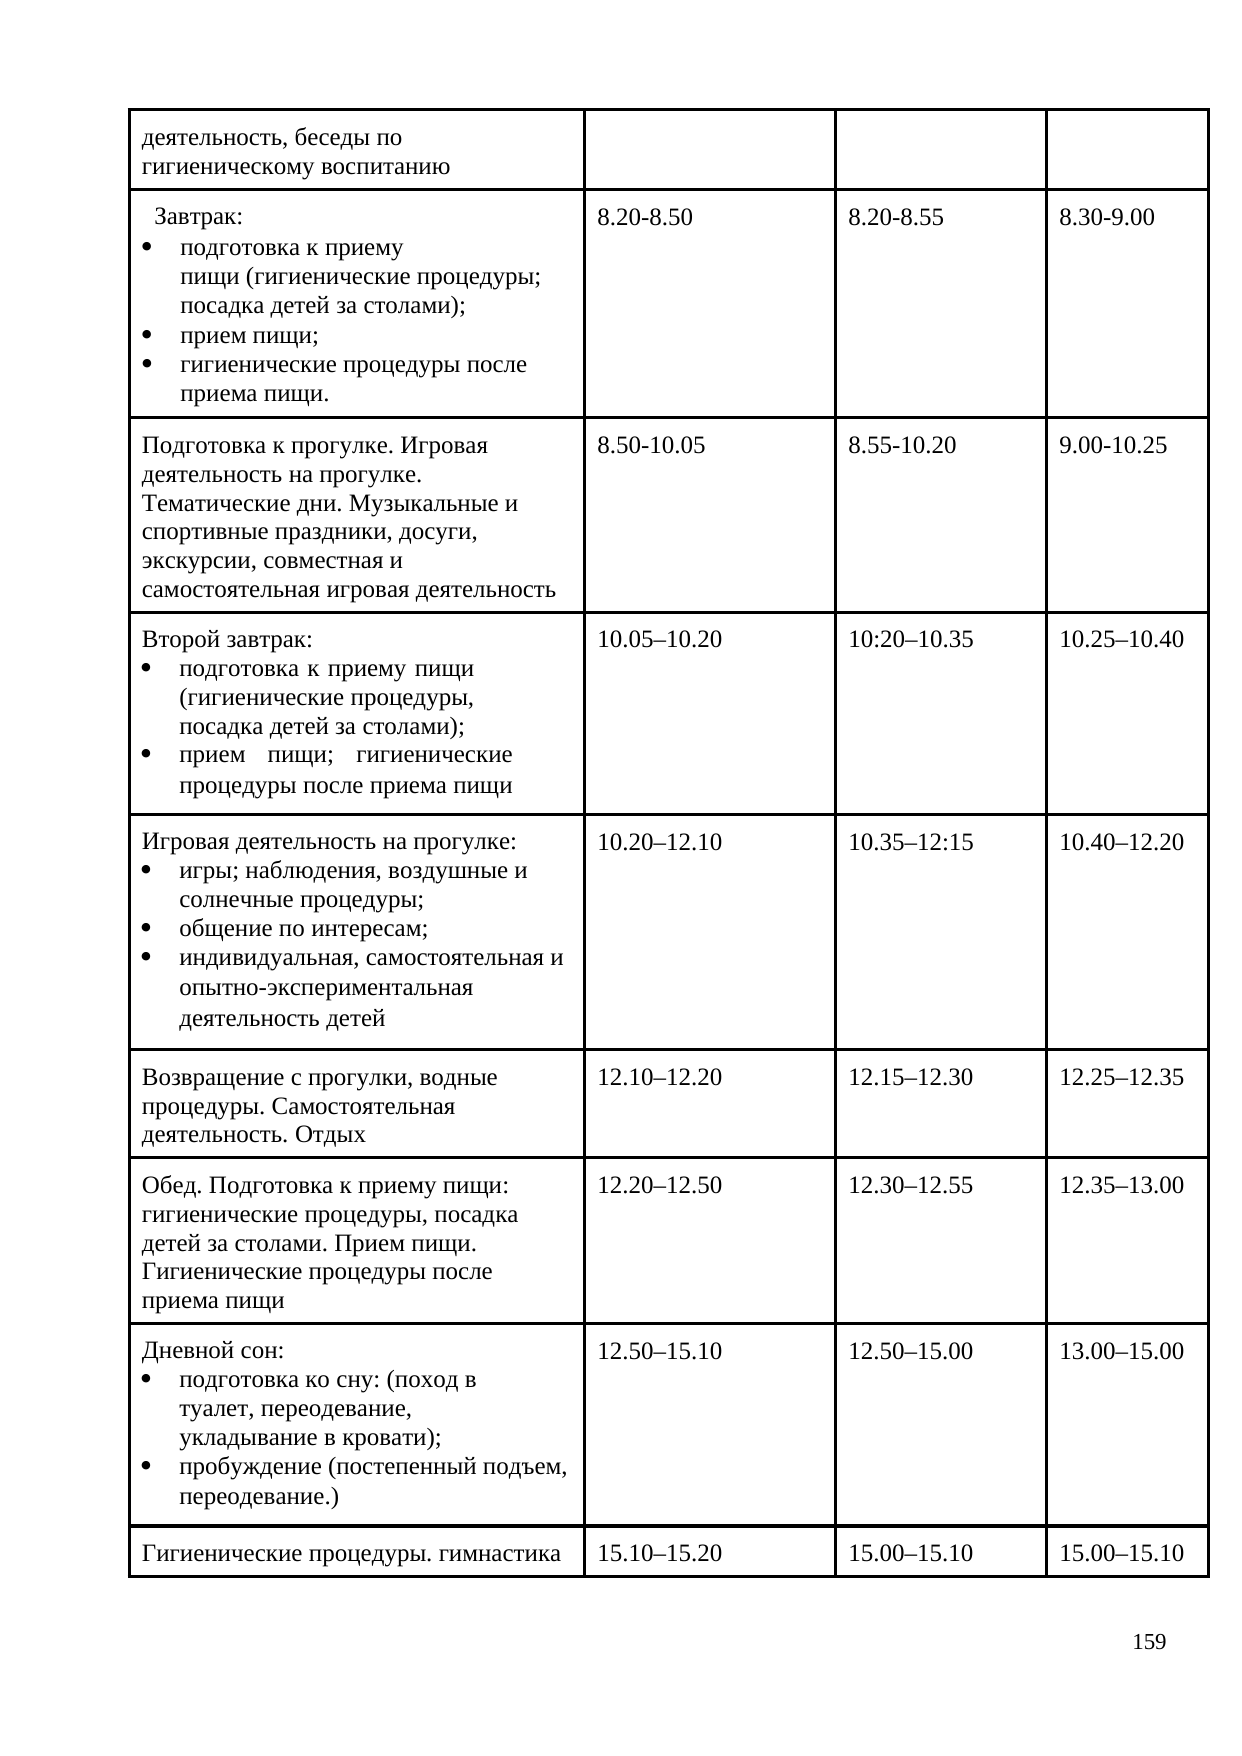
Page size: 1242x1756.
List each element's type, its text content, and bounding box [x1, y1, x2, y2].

table_cell 8.20-8.55 [837, 191, 1045, 416]
table_cell 10.20–12.10 [586, 816, 834, 1048]
table_cell 10:20–10.35 [837, 614, 1045, 813]
table_cell 10.40–12.20 [1048, 816, 1207, 1048]
table_cell 8.30-9.00 [1048, 191, 1207, 416]
table_header [586, 111, 834, 188]
table_cell Дневной сон: подготовка ко сну: (поход в туалет, переодевание, укладывание в кровати); пробуждение (постепенный подъем, переодевание.) [131, 1325, 583, 1524]
table_cell Гигиенические процедуры. гимнастика [131, 1528, 583, 1575]
table_cell 10.35–12:15 [837, 816, 1045, 1048]
table_cell Игровая деятельность на прогулке: игры; наблюдения, воздушные и солнечные процедуры; общение по интересам; индивидуальная, самостоятельная и опытно-экспериментальная деятельность детей [131, 816, 583, 1048]
table_cell 12.30–12.55 [837, 1159, 1045, 1322]
table_cell Подготовка к прогулке. Игровая деятельность на прогулке. Тематические дни. Музыкальные и спортивные праздники, досуги, экскурсии, совместная и самостоятельная игровая деятельность [131, 419, 583, 611]
table_cell 12.50–15.10 [586, 1325, 834, 1524]
table_cell Возвращение с прогулки, водные процедуры. Самостоятельная деятельность. Отдых [131, 1051, 583, 1156]
table_header [837, 111, 1045, 188]
table_cell 9.00-10.25 [1048, 419, 1207, 611]
table_cell 12.25–12.35 [1048, 1051, 1207, 1156]
table_cell Второй завтрак: подготовка к приему пищи (гигиенические процедуры, посадка детей за столами); прием пищи; гигиенические процедуры после приема пищи [131, 614, 583, 813]
table_cell 8.20-8.50 [586, 191, 834, 416]
table_cell 12.20–12.50 [586, 1159, 834, 1322]
table_cell 13.00–15.00 [1048, 1325, 1207, 1524]
table_cell 12.10–12.20 [586, 1051, 834, 1156]
table_cell 10.05–10.20 [586, 614, 834, 813]
table_cell 15.00–15.10 [1048, 1528, 1207, 1575]
table_cell 8.50-10.05 [586, 419, 834, 611]
table_header деятельность, беседы по гигиеническому воспитанию [131, 111, 583, 188]
table_cell 12.35–13.00 [1048, 1159, 1207, 1322]
table_cell 12.50–15.00 [837, 1325, 1045, 1524]
table_cell 10.25–10.40 [1048, 614, 1207, 813]
table_cell 12.15–12.30 [837, 1051, 1045, 1156]
table_header [1048, 111, 1207, 188]
table_cell 8.55-10.20 [837, 419, 1045, 611]
table_cell 15.10–15.20 [586, 1528, 834, 1575]
table_cell Завтрак: подготовка к приему пищи (гигиенические процедуры; посадка детей за столами); прием пищи; гигиенические процедуры после приема пищи. [131, 191, 583, 416]
table_cell 15.00–15.10 [837, 1528, 1045, 1575]
table_cell Обед. Подготовка к приему пищи: гигиенические процедуры, посадка детей за столами. Прием пищи. Гигиенические процедуры после приема пищи [131, 1159, 583, 1322]
